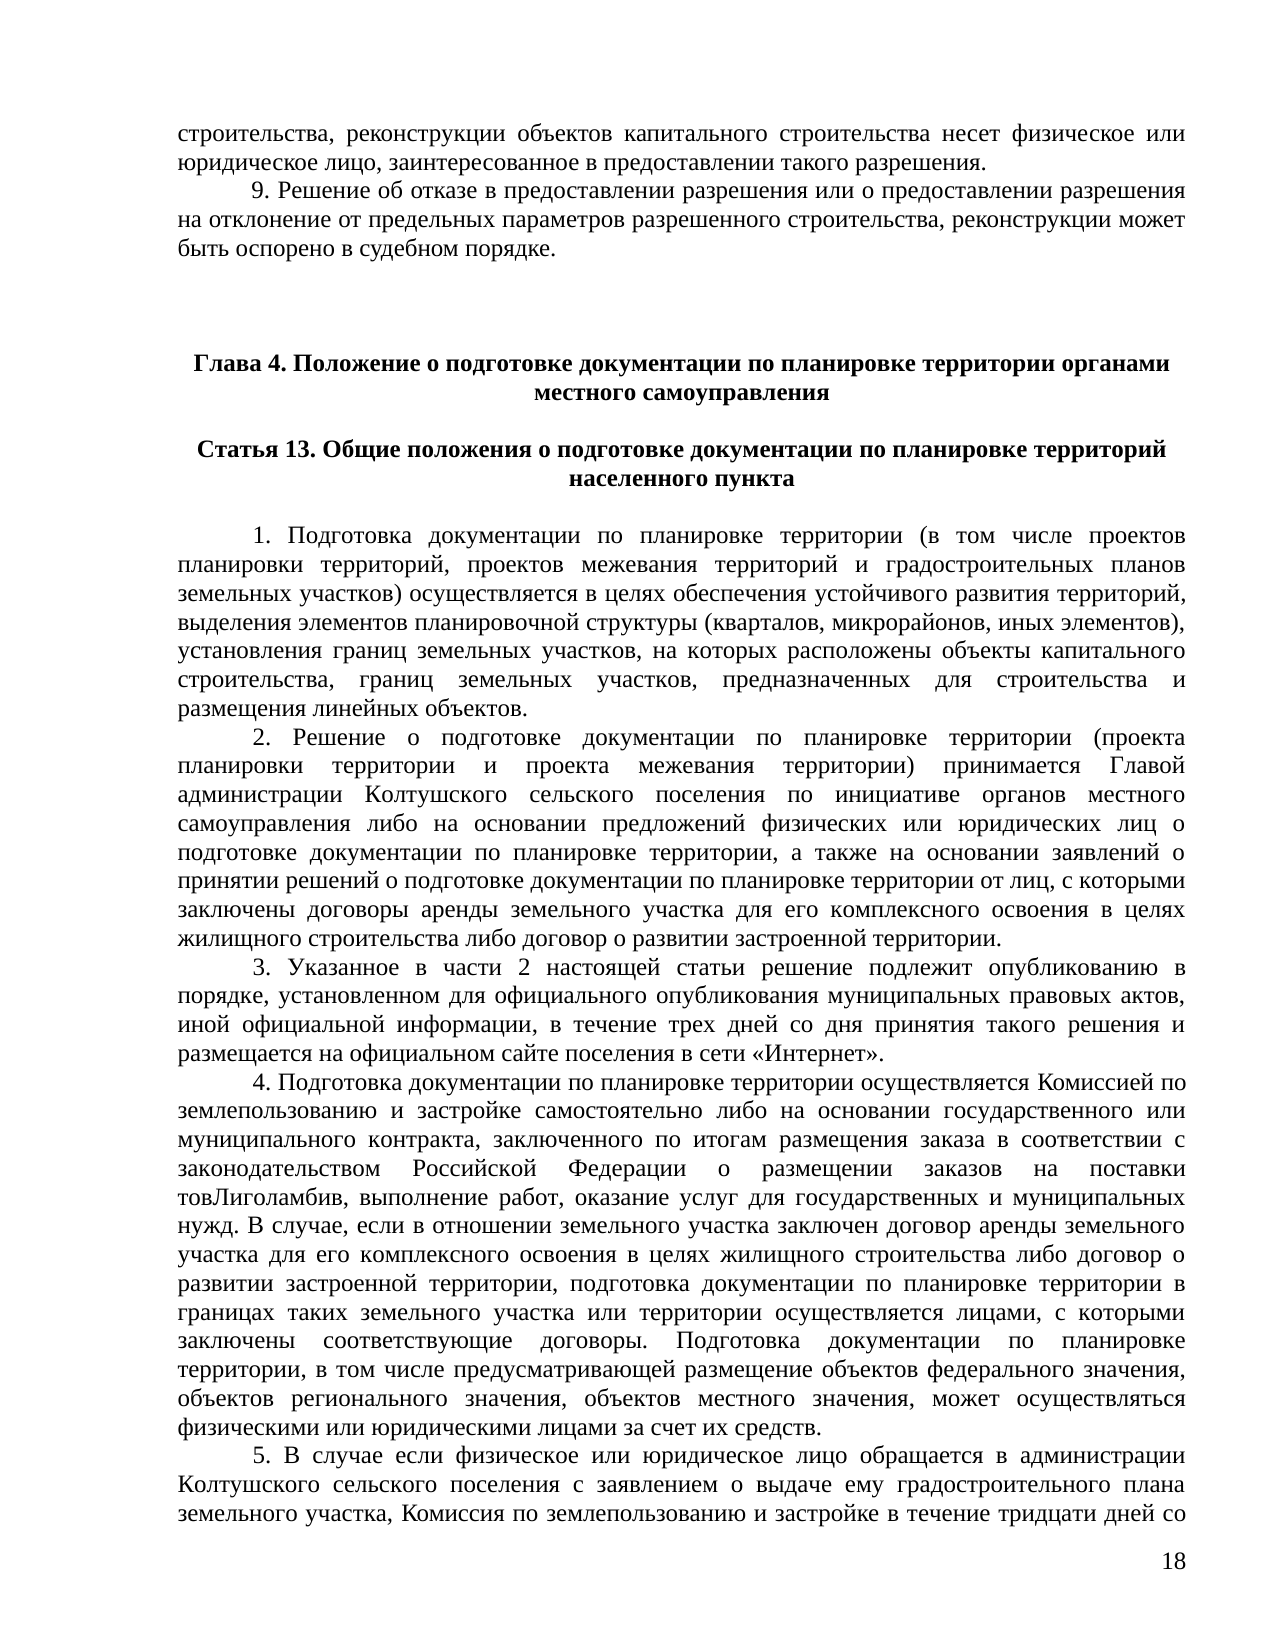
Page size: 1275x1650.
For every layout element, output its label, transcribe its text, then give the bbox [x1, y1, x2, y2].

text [177, 1441, 1186, 1527]
text 3. Указанное в части 2 настоящей статьи решение подлежит опубликованию в порядке, установленном для официального опубликования муниципальных правовых актов, иной официальной информации, в течение трех дней со дня принятия такого решения и размещается на официальном сайте поселения в сети «Интернет». [177, 952, 1186, 1067]
subtitle Глава 4. Положение о подготовке документации по планировке территории органами местного самоуправления [177, 348, 1186, 406]
text 2. Решение о подготовке документации по планировке территории (проекта планировки территории и проекта межевания территории) принимается Главой администрации Колтушского сельского поселения по инициативе органов местного самоуправления либо на основании предложений физических или юридических лиц о подготовке документации по планировке территории, а также на основании заявлений о принятии решений о подготовке документации по планировке территории от лиц, с которыми заключены договоры аренды земельного участка для его комплексного освоения в целях жилищного строительства либо договор о развитии застроенной территории. [177, 722, 1186, 952]
text Статья 13. Общие положения о подготовке документации по планировке территорий населенного пункта [177, 434, 1186, 492]
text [177, 118, 1186, 176]
text 1. Подготовка документации по планировке территории (в том числе проектов планировки территорий, проектов межевания территорий и градостроительных планов земельных участков) осуществляется в целях обеспечения устойчивого развития территорий, выделения элементов планировочной структуры (кварталов, микрорайонов, иных элементов), установления границ земельных участков, на которых расположены объекты капитального строительства, границ земельных участков, предназначенных для строительства и размещения линейных объектов. [177, 521, 1186, 722]
text 4. Подготовка документации по планировке территории осуществляется Комиссией по землепользованию и застройке самостоятельно либо на основании государственного или муниципального контракта, заключенного по итогам размещения заказа в соответствии с законодательством Российской Федерации о размещении заказов на поставки товЛиголамбив, выполнение работ, оказание услуг для государственных и муниципальных нужд. В случае, если в отношении земельного участка заключен договор аренды земельного участка для его комплексного освоения в целях жилищного строительства либо договор о развитии застроенной территории, подготовка документации по планировке территории в границах таких земельного участка или территории осуществляется лицами, с которыми заключены соответствующие договоры. Подготовка документации по планировке территории, в том числе предусматривающей размещение объектов федерального значения, объектов регионального значения, объектов местного значения, может осуществляться физическими или юридическими лицами за счет их средств. [177, 1067, 1186, 1441]
subtitle 9. Решение об отказе в предоставлении разрешения или о предоставлении разрешения на отклонение от предельных параметров разрешенного строительства, реконструкции может быть оспорено в судебном порядке. [177, 176, 1186, 262]
